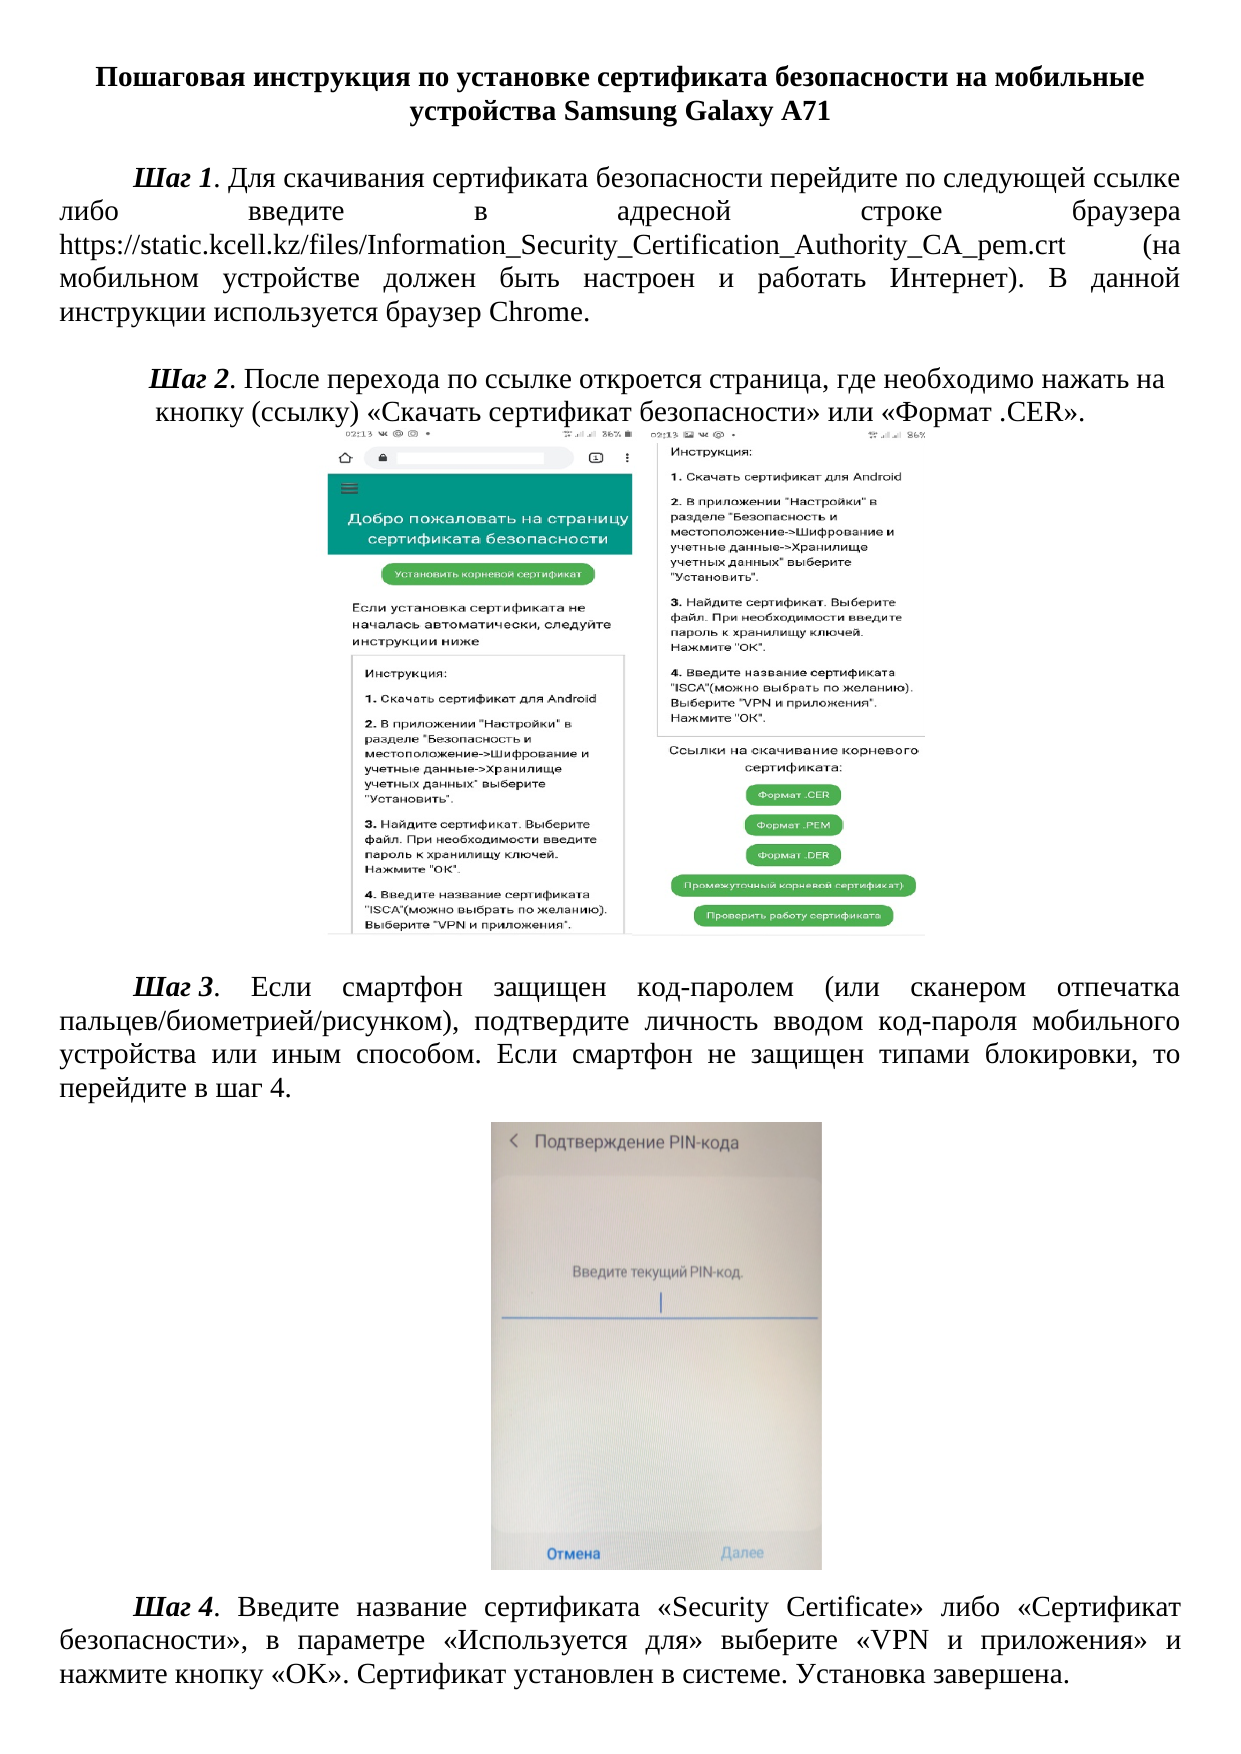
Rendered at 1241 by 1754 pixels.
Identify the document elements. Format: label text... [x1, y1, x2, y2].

text Шаг 1. Для скачивания сертификата безопасности перейдите по следующей ссылке либо введите в адресной строке браузера https://static.kcell.kz/files/Information_Security_Certification_Authority_CA_pem.crt (на мобильном устройстве должен быть настроен и работать Интернет). В данной инструкции используется браузер Chrome. [59, 160, 1181, 327]
picture [315, 428, 925, 936]
text Шаг 4. Введите название сертификата «Security Certificate» либо «Сертификат безопасности», в параметре «Используется для» выберите «VPN и приложения» и нажмите кнопку «OK». Сертификат установлен в системе. Установка завершена. [59, 1589, 1181, 1689]
text Шаг 3. Если смартфон защищен код-паролем (или сканером отпечатка пальцев/биометрией/рисунком), подтвердите личность вводом код-пароля мобильного устройства или иным способом. Если смартфон не защищен типами блокировки, то перейдите в шаг 4. [59, 969, 1181, 1104]
text Пошаговая инструкция по установке сертификата безопасности на мобильные устройства Samsung Galaxy A71 [59, 59, 1181, 126]
picture [491, 1122, 823, 1570]
